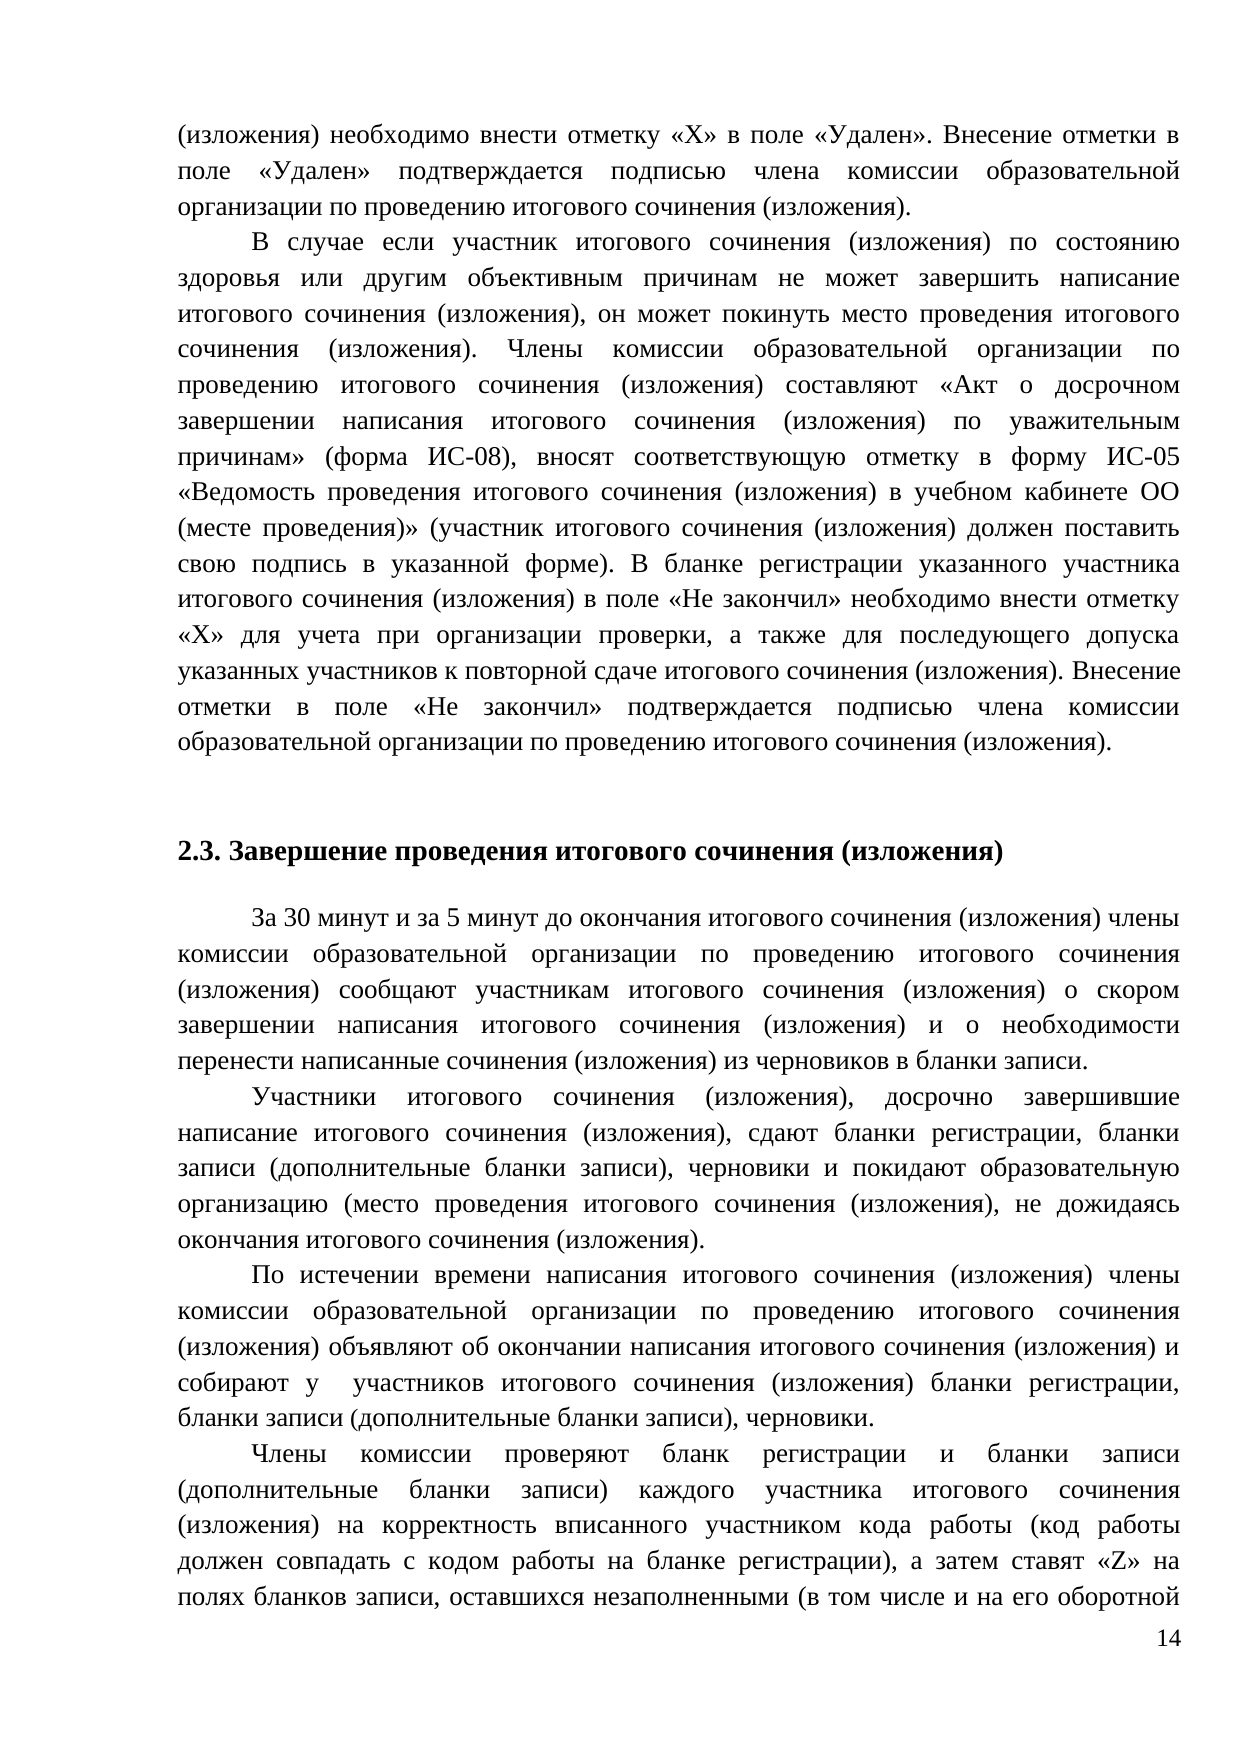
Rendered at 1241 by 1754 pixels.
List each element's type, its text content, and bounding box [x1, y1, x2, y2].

subtitle 2.3. Завершение проведения итогового сочинения (изложения) [177, 833, 1181, 866]
list По истечении времени написания итогового сочинения (изложения) члены комиссии образовательной организации по проведению итогового сочинения (изложения) объявляют об окончании написания итогового сочинения (изложения) и собирают у участников итогового сочинения (изложения) бланки регистрации, бланки записи (дополнительные бланки записи), черновики. [177, 1258, 1181, 1433]
list За 30 минут и за 5 минут до окончания итогового сочинения (изложения) члены комиссии образовательной организации по проведению итогового сочинения (изложения) сообщают участникам итогового сочинения (изложения) о скором завершении написания итогового сочинения (изложения) и о необходимости перенести написанные сочинения (изложения) из черновиков в бланки записи. [177, 901, 1181, 1075]
list Участники итогового сочинения (изложения), досрочно завершившие написание итогового сочинения (изложения), сдают бланки регистрации, бланки записи (дополнительные бланки записи), черновики и покидают образовательную организацию (место проведения итогового сочинения (изложения), не дожидаясь окончания итогового сочинения (изложения). [177, 1080, 1181, 1254]
list В случае если участник итогового сочинения (изложения) по состоянию здоровья или другим объективным причинам не может завершить написание итогового сочинения (изложения), он может покинуть место проведения итогового сочинения (изложения). Члены комиссии образовательной организации по проведению итогового сочинения (изложения) составляют «Акт о досрочном завершении написания итогового сочинения (изложения) по уважительным причинам» (форма ИС-08), вносят соответствующую отметку в форму ИС-05 «Ведомость проведения итогового сочинения (изложения) в учебном кабинете ОО (месте проведения)» (участник итогового сочинения (изложения) должен поставить свою подпись в указанной форме). В бланке регистрации указанного участника итогового сочинения (изложения) в поле «Не закончил» необходимо внести отметку «Х» для учета при организации проверки, а также для последующего допуска указанных участников к повторной сдаче итогового сочинения (изложения). Внесение отметки в поле «Не закончил» подтверждается подписью члена комиссии образовательной организации по проведению итогового сочинения (изложения). [177, 225, 1181, 757]
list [177, 118, 1181, 221]
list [177, 1437, 1181, 1611]
